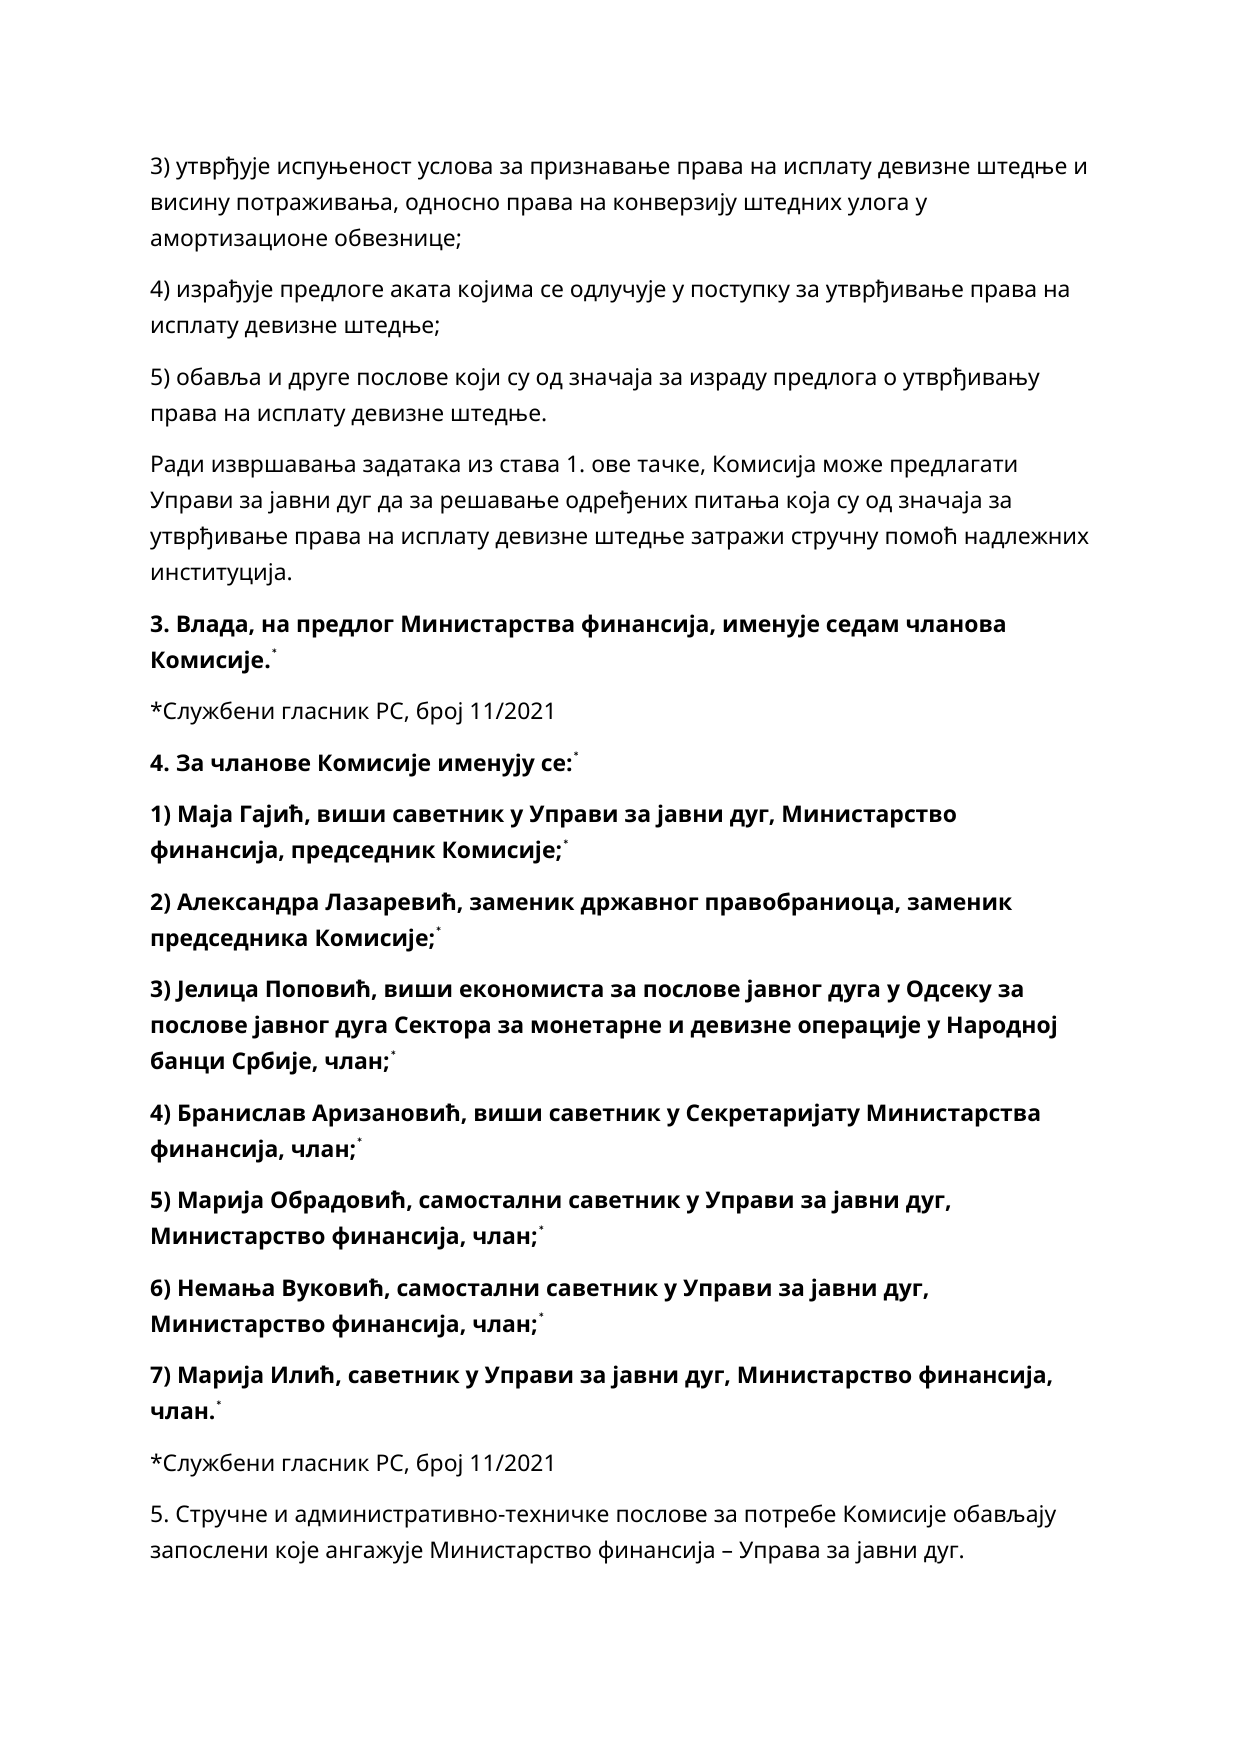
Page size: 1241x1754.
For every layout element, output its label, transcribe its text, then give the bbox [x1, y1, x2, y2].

text 6) Немања Вуковић, самостални саветник у Управи за јавни дуг, Министарство финансија, члан;* [150, 1272, 1090, 1339]
text 7) Марија Илић, саветник у Управи за јавни дуг, Министарство финансија, члан.* [150, 1359, 1090, 1427]
text 4) Бранислав Аризановић, виши саветник у Секретаријату Министарства финансија, члан;* [150, 1097, 1090, 1164]
text 4) израђује предлоге аката којима се одлучује у поступку за утврђивање права на исплату девизне штедње; [150, 273, 1090, 341]
text 3) утврђује испуњеност услова за признавање права на исплату девизне штедње и висину потраживања, односно права на конверзију штедних улога у амортизационе обвезнице; [150, 150, 1090, 253]
text 5) обавља и друге послове који су од значаја за израду предлога о утврђивању права на исплату девизне штедње. [150, 361, 1090, 428]
text 2) Александра Лазаревић, заменик државног правобраниоца, заменик председника Комисије;* [150, 886, 1090, 953]
text 4. За чланове Комисије именују се:* [150, 747, 1090, 778]
text Ради извршавања задатака из става 1. ове тачке, Комисија може предлагати Управи за јавни дуг да за решавање одређених питања која су од значаја за утврђивање права на исплату девизне штедње затражи стручну помоћ надлежних институција. [150, 448, 1090, 587]
text 1) Маја Гајић, виши саветник у Управи за јавни дуг, Министарство финансија, председник Комисије;* [150, 798, 1090, 866]
text *Службени гласник РС, број 11/2021 [150, 695, 1090, 727]
text 5. Стручне и административно-техничке послове за потребе Комисије обављају запослени које ангажује Министарство финансија – Управа за јавни дуг. [150, 1498, 1090, 1566]
text *Службени гласник РС, број 11/2021 [150, 1447, 1090, 1478]
text 3) Јелица Поповић, виши економиста за послове јавног дуга у Одсеку за послове јавног дуга Сектора за монетарне и девизне операције у Народној банци Србије, члан;* [150, 973, 1090, 1077]
text 5) Марија Обрадовић, самостални саветник у Управи за јавни дуг, Министарство финансија, члан;* [150, 1184, 1090, 1252]
text 3. Влада, на предлог Министарства финансија, именује седам чланова Комисије.* [150, 608, 1090, 675]
